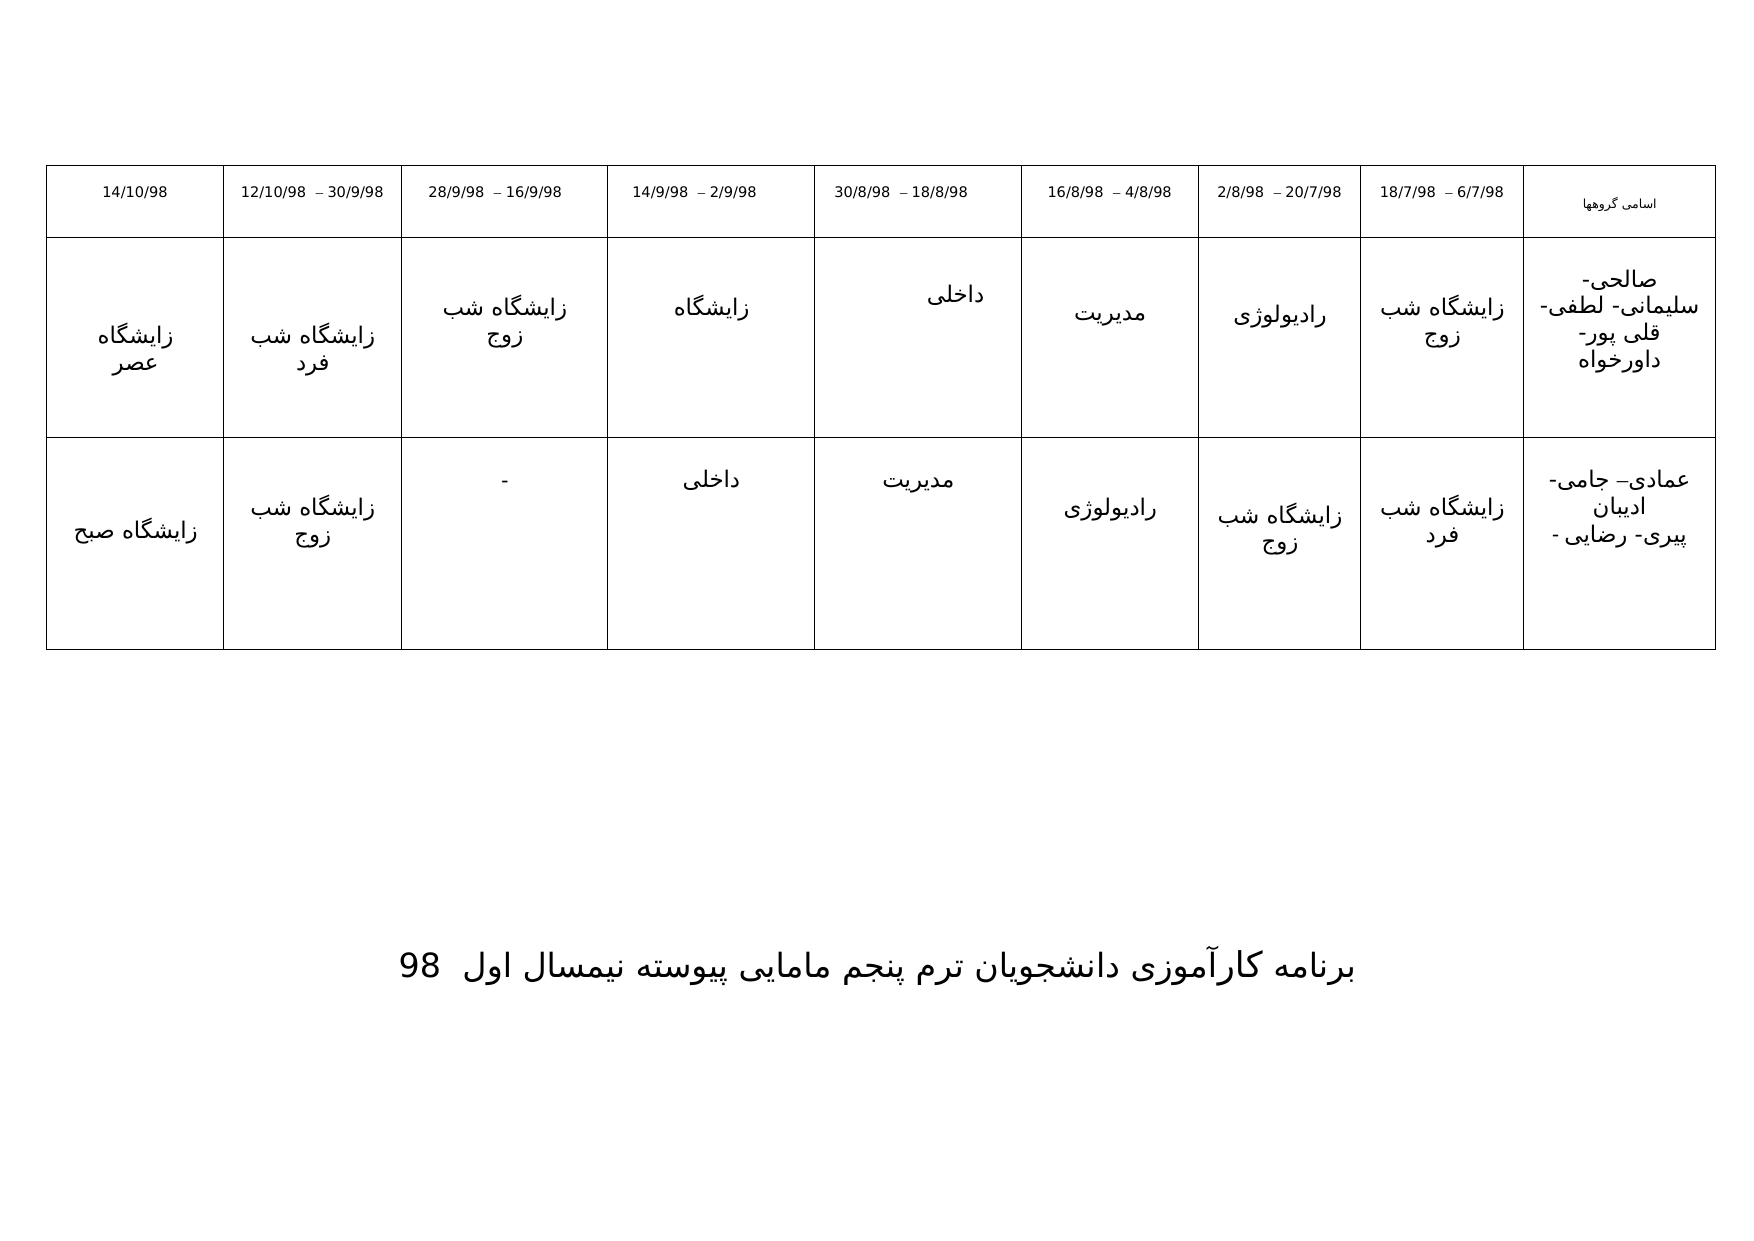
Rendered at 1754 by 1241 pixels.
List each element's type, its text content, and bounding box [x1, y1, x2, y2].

table_header 16/9/98 – 28/9/98 [402, 166, 607, 237]
table_cell صالحی- سلیمانی- لطفی- قلی پور- داورخواه [1524, 238, 1715, 437]
table_header 6/7/98 – 18/7/98 [1361, 166, 1523, 237]
table_cell - [402, 438, 607, 649]
table_cell مدیریت [1022, 238, 1198, 437]
table_cell زایشگاه شب زوج [1199, 438, 1360, 649]
table_cell زایشگاه شب فرد [1361, 438, 1523, 649]
table_header 4/8/98 – 16/8/98 [1022, 166, 1198, 237]
table_cell زایشگاه شب فرد [224, 238, 401, 437]
table_header 20/7/98 – 2/8/98 [1199, 166, 1360, 237]
table_cell داخلی [608, 438, 814, 649]
table_cell زایشگاه [608, 238, 814, 437]
table_cell داخلی [815, 238, 1021, 437]
table_cell زایشگاه شب زوج [402, 238, 607, 437]
table_header 2/9/98 – 14/9/98 [608, 166, 814, 237]
table_cell زایشگاه شب زوج [224, 438, 401, 649]
table_header 30/9/98 – 12/10/98 [224, 166, 401, 237]
table_cell عمادی– جامی- ادیبان - پیری- رضایی [1524, 438, 1715, 649]
table_cell زایشگاه شب زوج [1361, 238, 1523, 437]
table_cell رادیولوژی [1199, 238, 1360, 437]
table_header 18/8/98 – 30/8/98 [815, 166, 1021, 237]
table_cell زایشگاه صبح [47, 438, 223, 649]
table_header اسامی گروهها [1524, 166, 1715, 237]
text برنامه کارآموزی دانشجویان ترم پنجم مامایی پیوسته نیمسال اول 98 [150, 944, 1604, 986]
table_header 14/10/98 [47, 166, 223, 237]
table_cell زایشگاه عصر [47, 238, 223, 437]
table_cell رادیولوژی [1022, 438, 1198, 649]
table_cell مدیریت [815, 438, 1021, 649]
